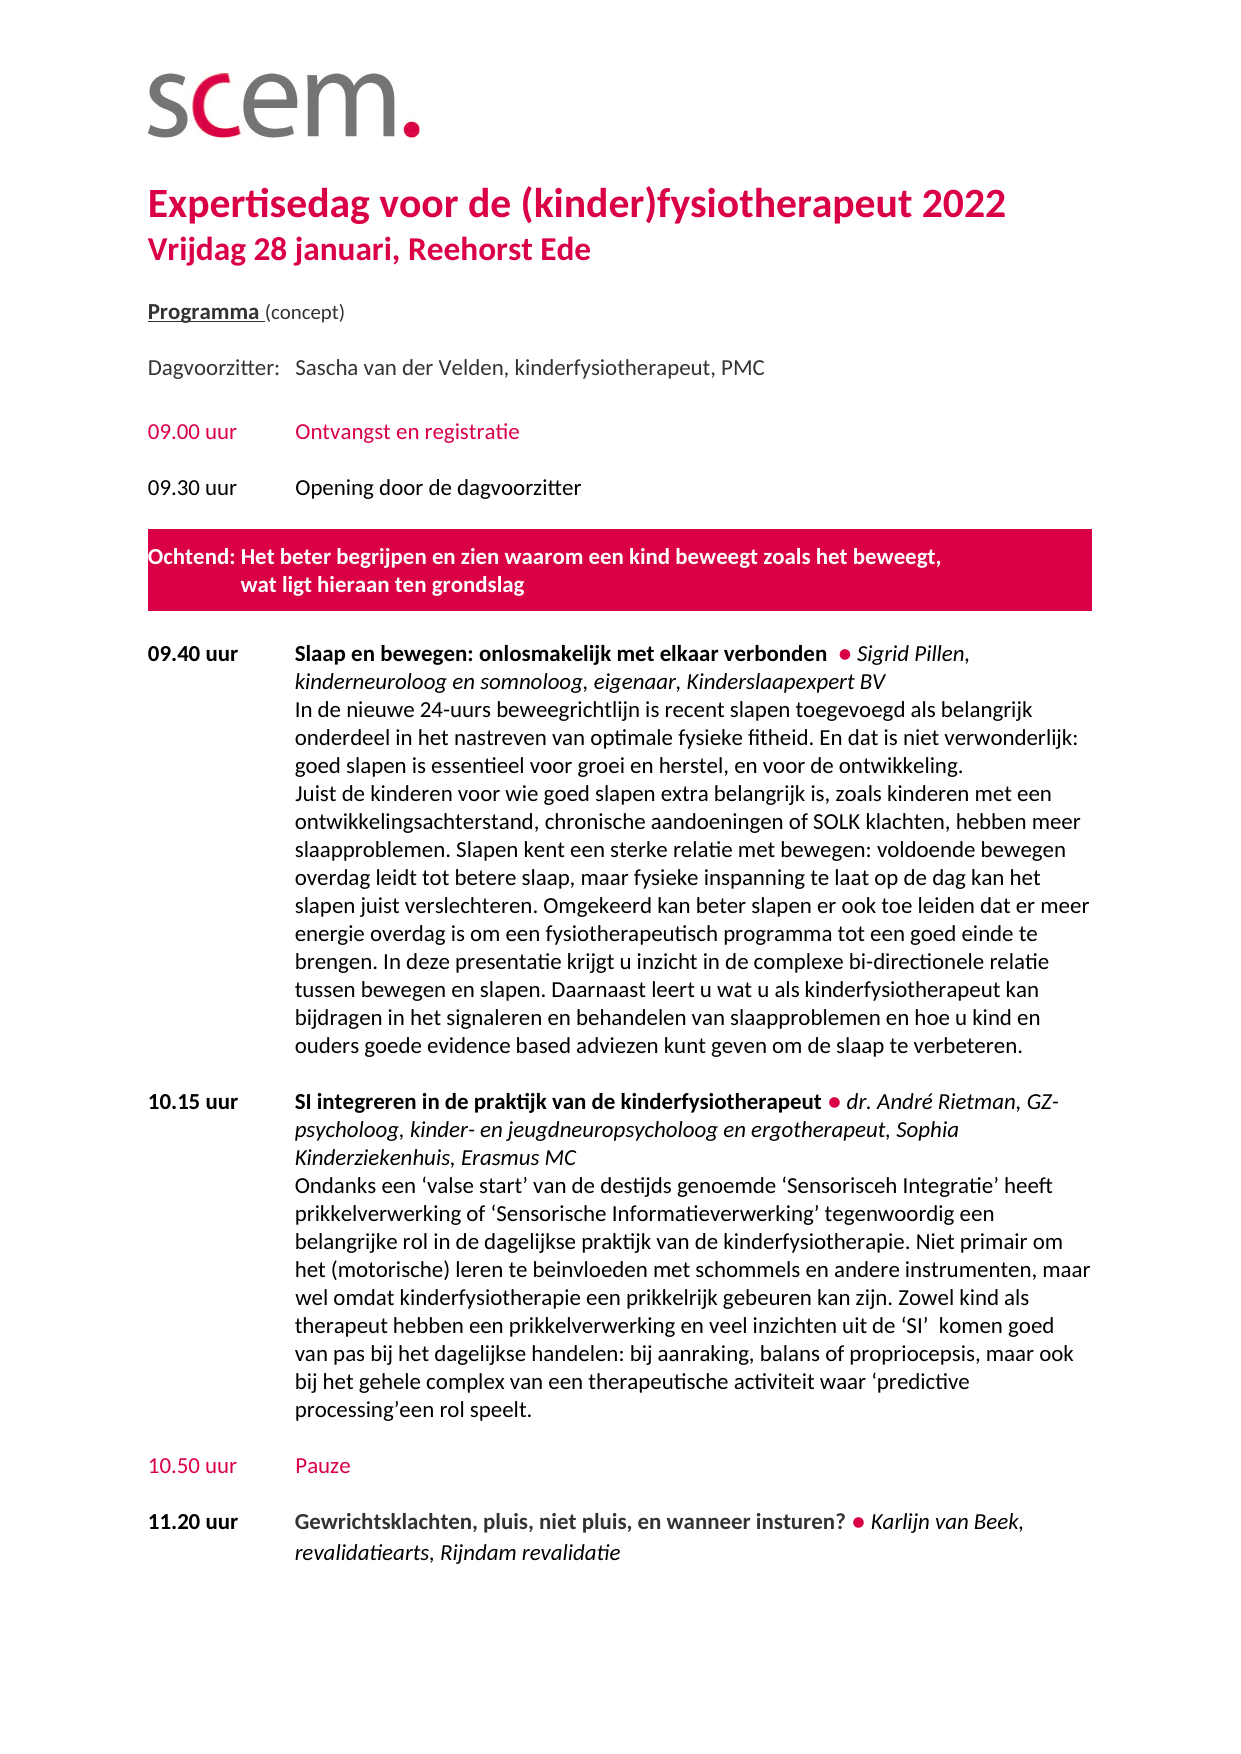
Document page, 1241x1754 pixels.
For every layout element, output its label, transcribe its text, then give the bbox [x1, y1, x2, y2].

text 09.00 uur Ontvangst en registratie [148, 417, 1092, 445]
text Juist de kinderen voor wie goed slapen extra belangrijk is, zoals kinderen met een ontwikkelingsachterstand, chronische aandoeningen of SOLK klachten, hebben meer slaapproblemen. Slapen kent een sterke relatie met bewegen: voldoende bewegen overdag leidt tot betere slaap, maar fysieke inspanning te laat op de dag kan het slapen juist verslechteren. Omgekeerd kan beter slapen er ook toe leiden dat er meer energie overdag is om een fysiotherapeutisch programma tot een goed einde te brengen. In deze presentatie krijgt u inzicht in de complexe bi-directionele relatie tussen bewegen en slapen. Daarnaast leert u wat u als kinderfysiotherapeut kan bijdragen in het signaleren en behandelen van slaapproblemen en hoe u kind en ouders goede evidence based adviezen kunt geven om de slaap te verbeteren. [294, 779, 1092, 1059]
text Ondanks een ‘valse start’ van de destijds genoemde ‘Sensorisceh Integratie’ heeft prikkelverwerking of ‘Sensorische Informatieverwerking’ tegenwoordig een belangrijke rol in de dagelijkse praktijk van de kinderfysiotherapie. Niet primair om het (motorische) leren te beinvloeden met schommels en andere instrumenten, maar wel omdat kinderfysiotherapie een prikkelrijk gebeuren kan zijn. Zowel kind als therapeut hebben een prikkelverwerking en veel inzichten uit de ‘SI’ komen goed van pas bij het dagelijkse handelen: bij aanraking, balans of propriocepsis, maar ook bij het gehele complex van een therapeutische activiteit waar ‘predictive processing’een rol speelt. [148, 1171, 1092, 1423]
text In de nieuwe 24-uurs beweegrichtlijn is recent slapen toegevoegd als belangrijk onderdeel in het nastreven van optimale fysieke fitheid. En dat is niet verwonderlijk: goed slapen is essentieel voor groei en herstel, en voor de ontwikkeling. [294, 695, 1092, 779]
text 09.40 uur Slaap en bewegen: onlosmakelijk met elkaar verbonden ● Sigrid Pillen, kinderneuroloog en somnoloog, eigenaar, Kinderslaapexpert BV [148, 639, 1092, 695]
text 10.50 uur Pauze [148, 1451, 1092, 1479]
text Expertisedag voor de (kinder)fysiotherapeut 2022 [148, 177, 1092, 228]
text Ochtend: Het beter begrijpen en zien waarom een kind beweegt zoals het beweegt, wat ligt hieraan ten grondslag [148, 542, 1092, 598]
text 10.15 uur SI integreren in de praktijk van de kinderfysiotherapeut ● dr. André Rietman, GZ-psycholoog, kinder- en jeugdneuropsycholoog en ergotherapeut, Sophia Kinderziekenhuis, Erasmus MC [148, 1087, 1092, 1171]
text Programma (concept) [148, 297, 1092, 325]
picture [147, 73, 420, 138]
text 09.30 uur Opening door de dagvoorzitter [148, 473, 1092, 501]
text 11.20 uur Gewrichtsklachten, pluis, niet pluis, en wanneer insturen? ● Karlijn van Beek, revalidatiearts, Rijndam revalidatie [148, 1507, 1092, 1566]
text Vrijdag 28 januari, Reehorst Ede [148, 228, 1092, 269]
text Dagvoorzitter: Sascha van der Velden, kinderfysiotherapeut, PMC [148, 353, 1092, 381]
